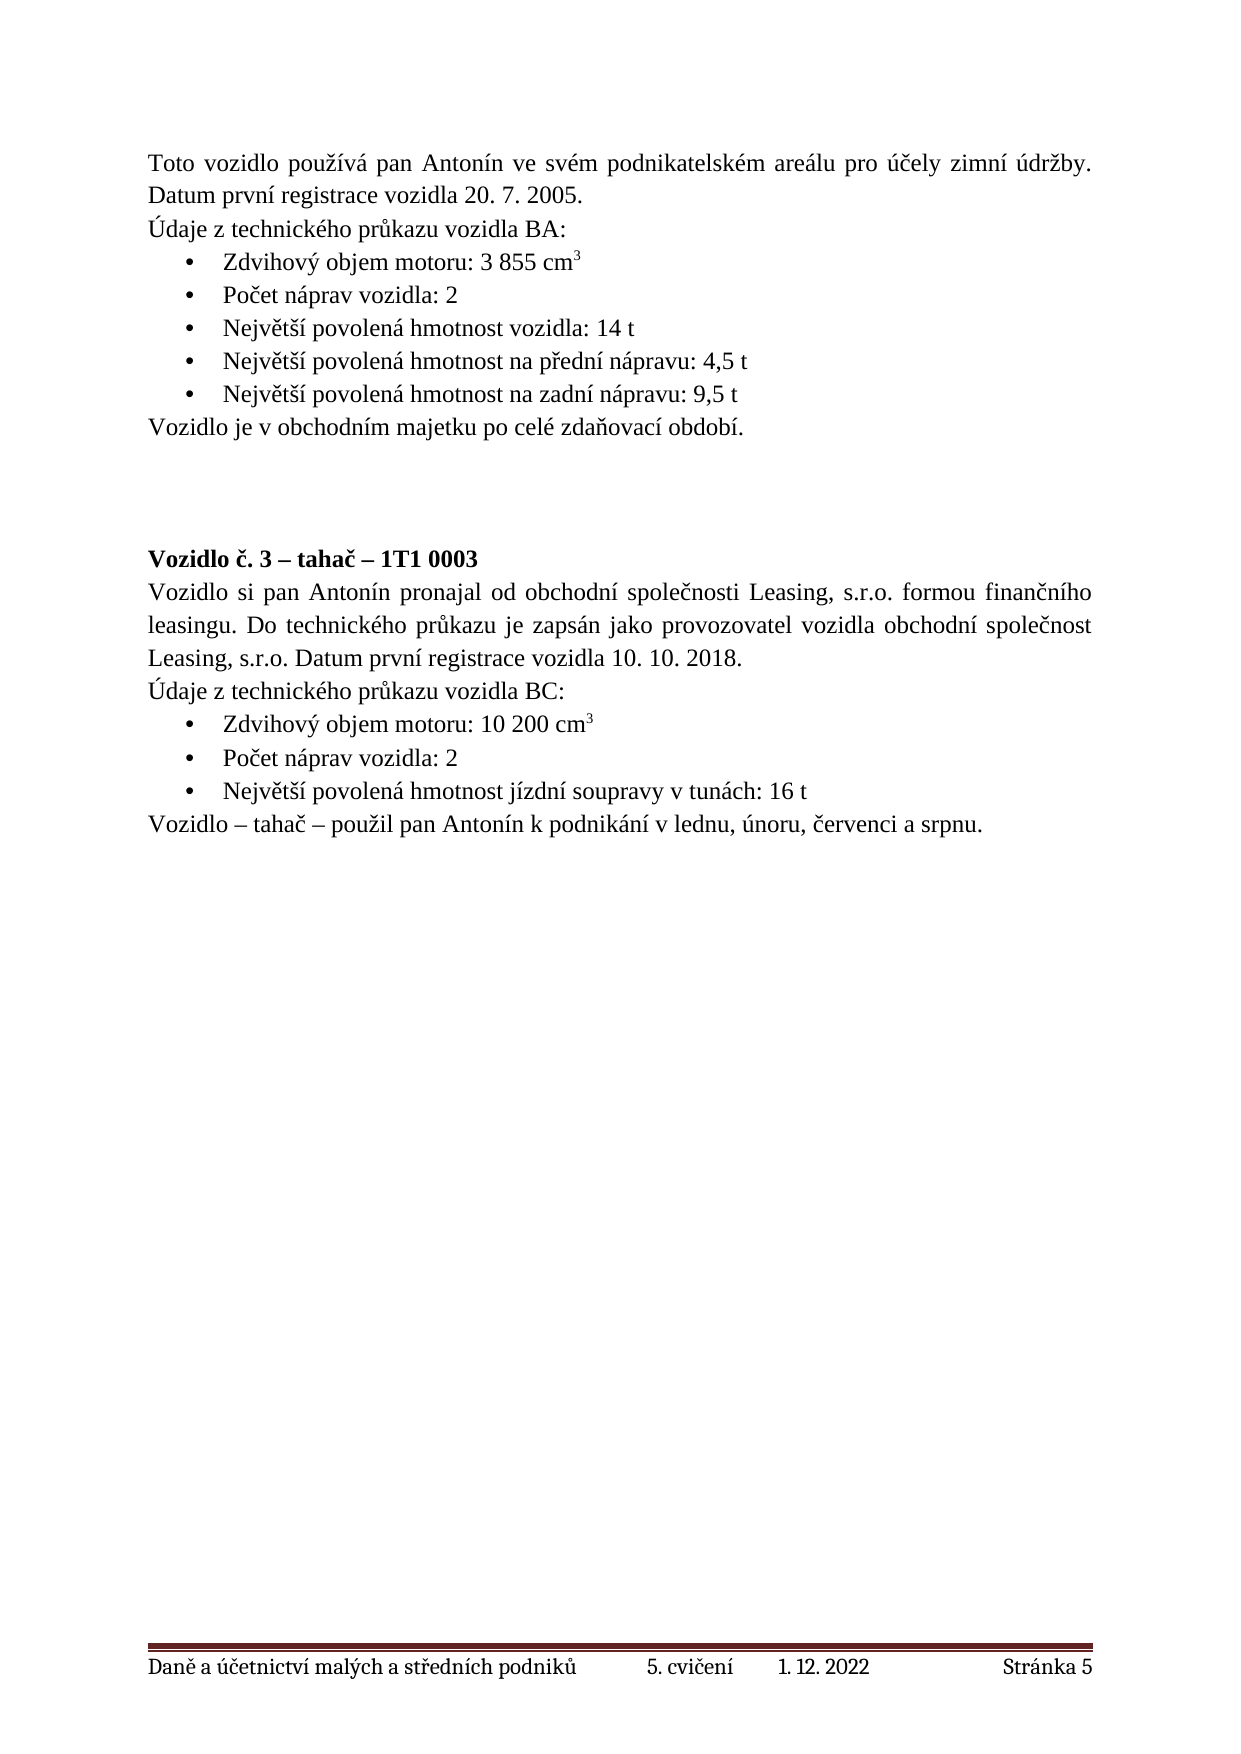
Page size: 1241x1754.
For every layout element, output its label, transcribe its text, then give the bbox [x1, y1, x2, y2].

text Toto vozidlo používá pan Antonín ve svém podnikatelském areálu pro účely zimní údržby. Datum první registrace vozidla 20. 7. 2005. [148, 148, 1093, 209]
list Největší povolená hmotnost jízdní soupravy v tunách: 16 t [185, 776, 1093, 804]
text Vozidlo si pan Antonín pronajal od obchodní společnosti Leasing, s.r.o. formou finančního leasingu. Do technického průkazu je zapsán jako provozovatel vozidla obchodní společnost Leasing, s.r.o. Datum první registrace vozidla 10. 10. 2018. [148, 577, 1093, 672]
text Vozidlo č. 3 – tahač – 1T1 0003 [148, 544, 1093, 573]
list Největší povolená hmotnost na přední nápravu: 4,5 t [185, 346, 1093, 375]
list Zdvihový objem motoru: 10 200 cm3 [185, 709, 1093, 738]
list Zdvihový objem motoru: 3 855 cm3 [185, 247, 1093, 276]
text Vozidlo je v obchodním majetku po celé zdaňovací období. [148, 412, 1093, 441]
text Údaje z technického průkazu vozidla BC: [148, 676, 1093, 705]
list Největší povolená hmotnost na zadní nápravu: 9,5 t [185, 379, 1093, 408]
text Vozidlo – tahač – použil pan Antonín k podnikání v lednu, únoru, červenci a srpnu. [148, 809, 1093, 838]
list Největší povolená hmotnost vozidla: 14 t [185, 313, 1093, 342]
list Počet náprav vozidla: 2 [185, 743, 1093, 771]
list Počet náprav vozidla: 2 [185, 280, 1093, 309]
text Údaje z technického průkazu vozidla BA: [148, 214, 1093, 242]
